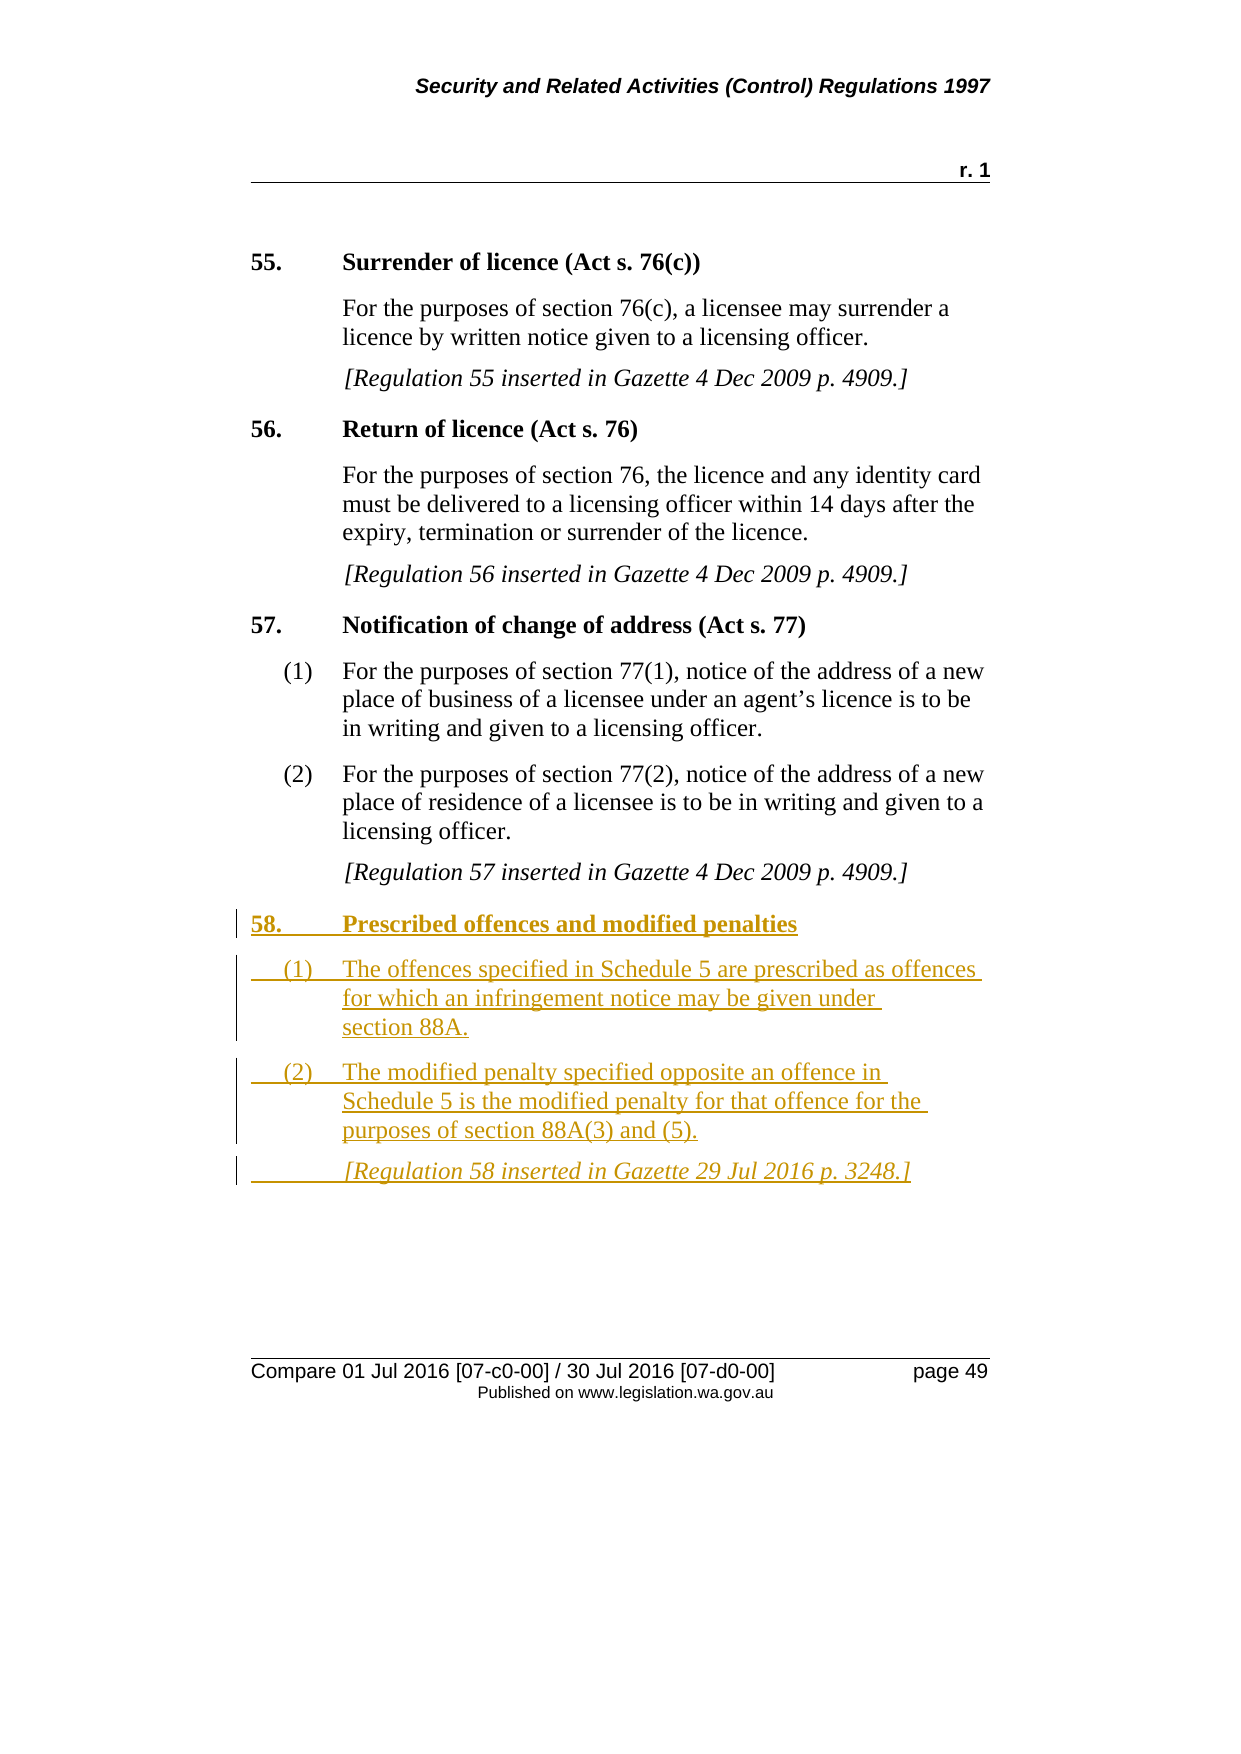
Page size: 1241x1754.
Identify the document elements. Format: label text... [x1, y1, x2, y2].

text [Regulation 57 inserted in Gazette 4 Dec 2009 p. 4909.] [251, 857, 990, 886]
text For the purposes of section 76, the licence and any identity card must be delivered to a licensing officer within 14 days after the expiry, termination or surrender of the licence. [251, 460, 990, 546]
text (2) For the purposes of section 77(2), notice of the address of a new place of residence of a licensee is to be in writing and given to a licensing officer. [251, 759, 990, 845]
text [Regulation 55 inserted in Gazette 4 Dec 2009 p. 4909.] [251, 363, 990, 392]
text (1) For the purposes of section 77(1), notice of the address of a new place of business of a licensee under an agent’s licence is to be in writing and given to a licensing officer. [251, 656, 990, 742]
subtitle 56. Return of licence (Act s. 76) [251, 414, 990, 443]
subtitle 57. Notification of change of address (Act s. 77) [251, 610, 990, 639]
text For the purposes of section 76(c), a licensee may surrender a licence by written notice given to a licensing officer. [251, 293, 990, 350]
subtitle 55. Surrender of licence (Act s. 76(c)) [251, 247, 990, 276]
text [Regulation 56 inserted in Gazette 4 Dec 2009 p. 4909.] [251, 559, 990, 587]
